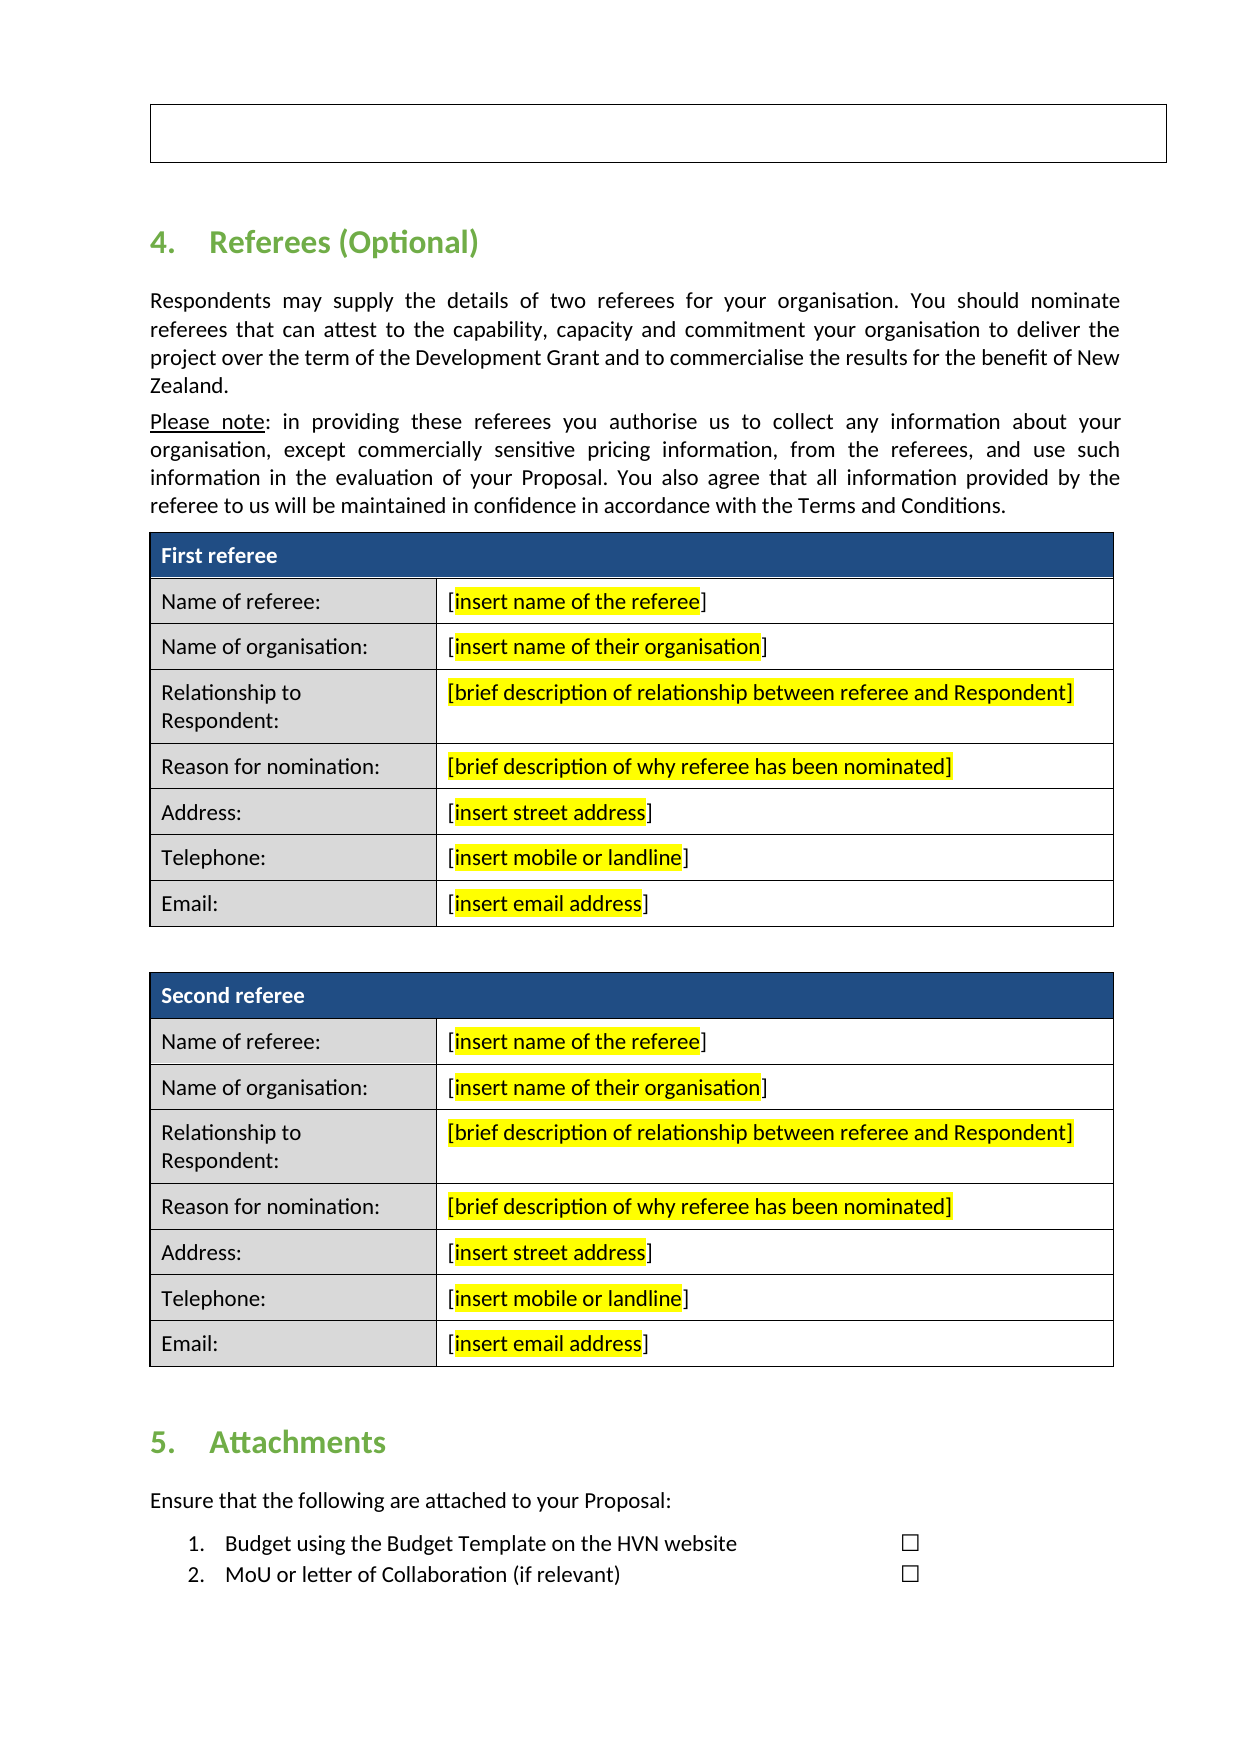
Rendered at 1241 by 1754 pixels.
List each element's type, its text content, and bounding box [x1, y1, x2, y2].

list Budget using the Budget Template on the HVN website [187, 1527, 1122, 1558]
table_header First referee [151, 533, 1113, 577]
table_cell [insert name of the referee] [437, 1019, 1113, 1063]
table_cell [brief description of why referee has been nominated] [437, 1184, 1113, 1229]
table_cell [insert name of their organisation] [437, 1065, 1113, 1109]
table_cell Name of organisation: [151, 624, 436, 669]
table_cell [insert street address] [437, 789, 1113, 834]
subtitle Referees (Optional) [150, 221, 1122, 262]
table_cell [insert street address] [437, 1230, 1113, 1274]
table_cell Name of organisation: [151, 1065, 436, 1109]
table_cell [brief description of why referee has been nominated] [437, 744, 1113, 788]
table_cell Name of referee: [151, 579, 436, 623]
table_cell Reason for nomination: [151, 1184, 436, 1229]
table_cell [brief description of relationship between referee and Respondent] [437, 670, 1113, 743]
table_cell [151, 105, 1166, 162]
table_cell [insert email address] [437, 881, 1113, 926]
table_header Second referee [151, 973, 1113, 1018]
table_cell [insert mobile or landline] [437, 835, 1113, 880]
table_cell Address: [151, 789, 436, 834]
table_cell [insert name of the referee] [437, 579, 1113, 623]
table_cell [insert mobile or landline] [437, 1275, 1113, 1320]
text Ensure that the following are attached to your Proposal: [150, 1486, 1122, 1514]
table_cell Name of referee: [151, 1019, 436, 1063]
table_cell [brief description of relationship between referee and Respondent] [437, 1110, 1113, 1183]
table_cell Email: [151, 1321, 436, 1366]
table_cell [insert email address] [437, 1321, 1113, 1366]
table_cell Reason for nomination: [151, 744, 436, 788]
table_cell Telephone: [151, 835, 436, 880]
table_cell Email: [151, 881, 436, 926]
table_cell Relationship to Respondent: [151, 1110, 436, 1183]
table_cell [insert name of their organisation] [437, 624, 1113, 669]
subtitle Attachments [150, 1421, 1122, 1461]
table_cell Telephone: [151, 1275, 436, 1320]
list MoU or letter of Collaboration (if relevant) [187, 1558, 1122, 1589]
text Respondents may supply the details of two referees for your organisation. You should nominate referees that can attest to the capability, capacity and commitment your organisation to deliver the project over the term of the Development Grant and to commercialise the results for the benefit of New Zealand. [150, 287, 1122, 399]
table_cell Relationship to Respondent: [151, 670, 436, 743]
table_cell Address: [151, 1230, 436, 1274]
text Please note: in providing these referees you authorise us to collect any information about your organisation, except commercially sensitive pricing information, from the referees, and use such information in the evaluation of your Proposal. You also agree that all information provided by the referee to us will be maintained in confidence in accordance with the Terms and Conditions. [150, 407, 1122, 519]
